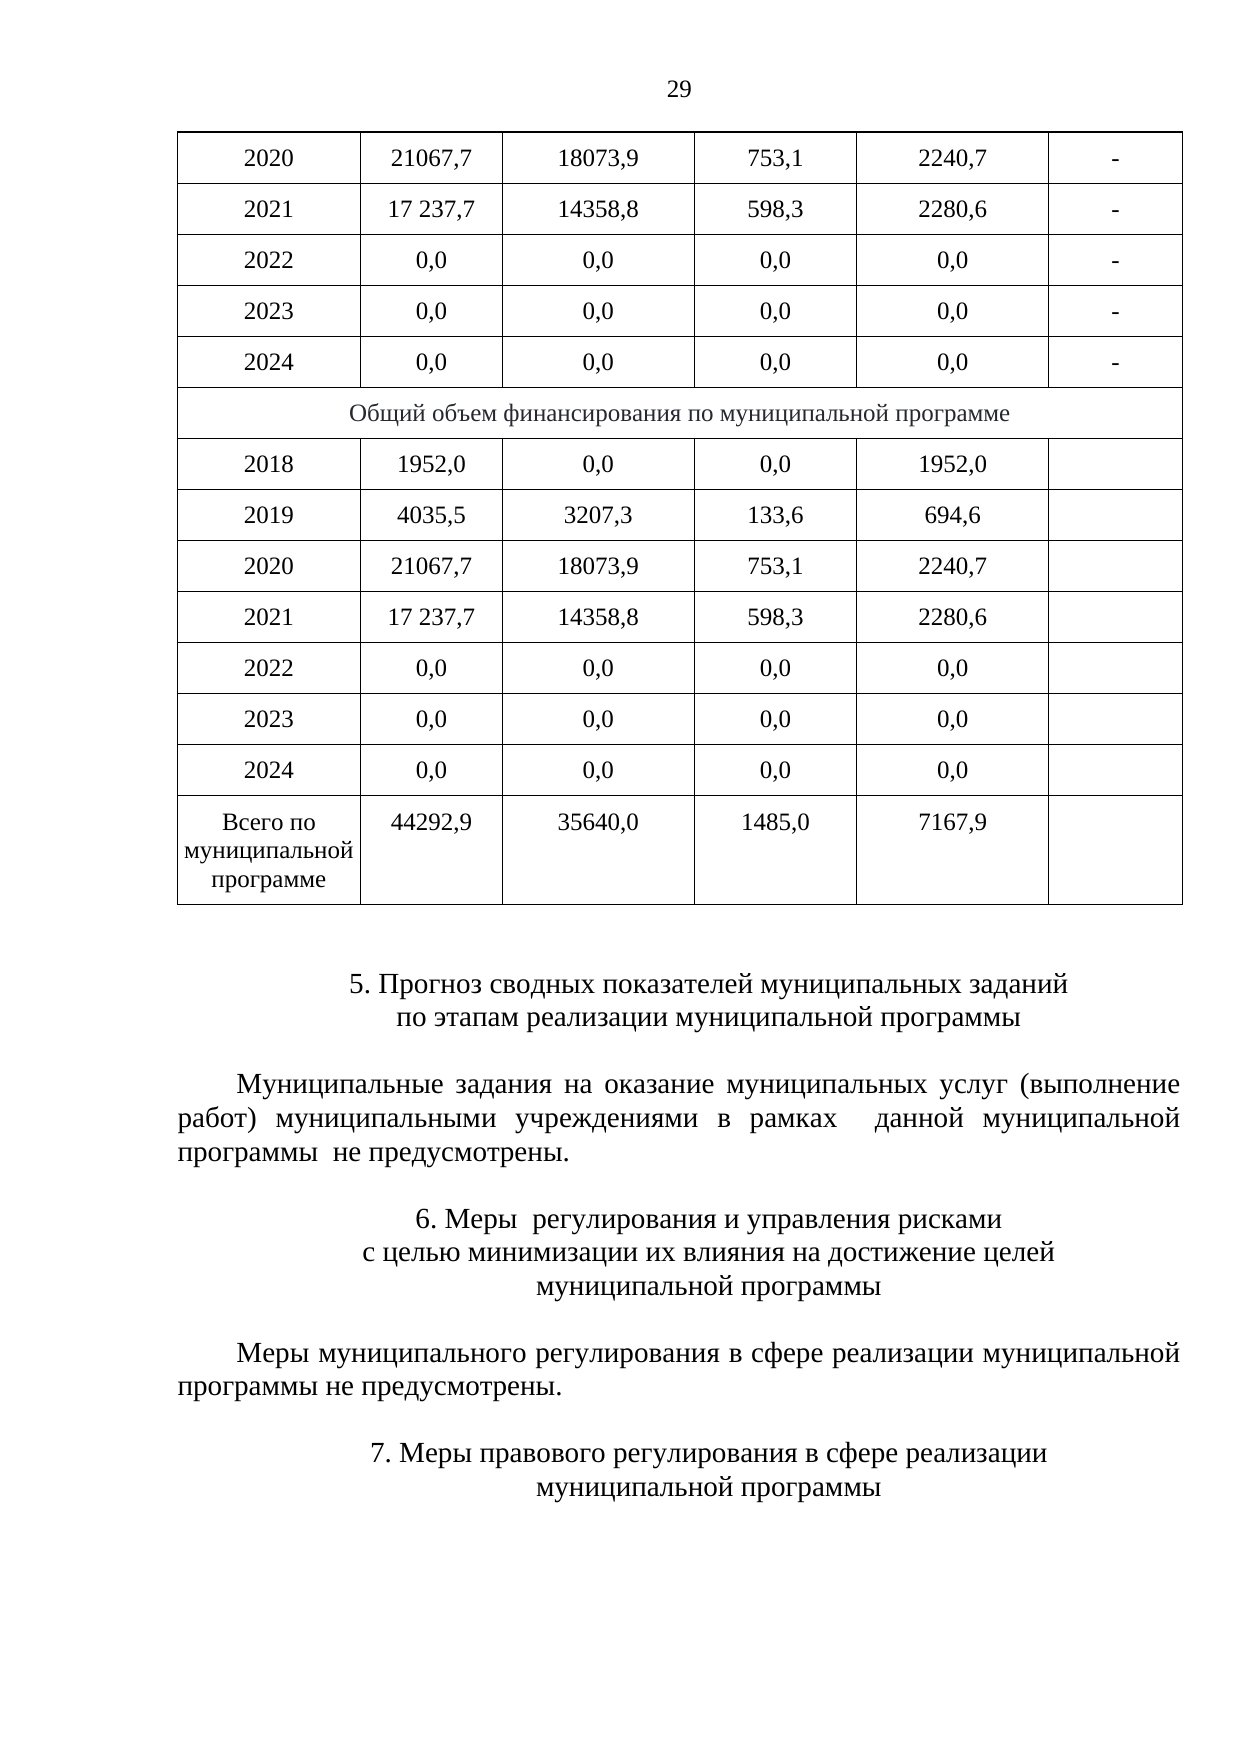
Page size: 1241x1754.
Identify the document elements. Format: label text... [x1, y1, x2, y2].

table_cell 3207,3 [503, 490, 694, 540]
table_cell 0,0 [361, 694, 502, 744]
table_cell 0,0 [503, 745, 694, 795]
text 7. Меры правового регулирования в сфере реализации [177, 1436, 1181, 1469]
table_cell 0,0 [857, 337, 1048, 387]
table_cell 17 237,7 [361, 592, 502, 642]
table_cell 14358,8 [503, 184, 694, 233]
table_cell 2023 [178, 694, 360, 744]
table_cell 14358,8 [503, 592, 694, 642]
table_cell 0,0 [857, 235, 1048, 284]
table_cell 18073,9 [503, 133, 694, 182]
text Меры муниципального регулирования в сфере реализации муниципальной программы не предусмотрены. [177, 1335, 1181, 1402]
table_cell 17 237,7 [361, 184, 502, 233]
table_cell 0,0 [503, 286, 694, 336]
table_cell 2240,7 [857, 133, 1048, 182]
table_cell [1049, 745, 1182, 795]
table_cell 2024 [178, 337, 360, 387]
table_cell 133,6 [695, 490, 856, 540]
table_cell 0,0 [695, 235, 856, 284]
table_cell 0,0 [503, 694, 694, 744]
table_cell 2280,6 [857, 184, 1048, 233]
table_cell 2023 [178, 286, 360, 336]
table_cell [1049, 439, 1182, 489]
table_cell 0,0 [857, 286, 1048, 336]
table_cell 2020 [178, 133, 360, 182]
table_cell 4035,5 [361, 490, 502, 540]
table_cell 0,0 [695, 439, 856, 489]
table_cell 0,0 [695, 694, 856, 744]
table_cell 1952,0 [361, 439, 502, 489]
table_cell [1049, 643, 1182, 693]
table_cell - [1049, 286, 1182, 336]
table_cell 0,0 [695, 286, 856, 336]
table_cell 2022 [178, 235, 360, 284]
table_cell 18073,9 [503, 541, 694, 591]
table_cell - [1049, 133, 1182, 182]
table_cell Всего по муниципальной программе [178, 796, 360, 903]
table_cell - [1049, 235, 1182, 284]
table_cell 598,3 [695, 184, 856, 233]
table_cell 0,0 [503, 337, 694, 387]
table_cell 21067,7 [361, 133, 502, 182]
table_cell 35640,0 [503, 796, 694, 903]
table_cell 0,0 [503, 439, 694, 489]
table_cell 1952,0 [857, 439, 1048, 489]
table_cell 0,0 [857, 694, 1048, 744]
table_cell 0,0 [503, 643, 694, 693]
text по этапам реализации муниципальной программы [177, 999, 1181, 1033]
table_cell [1049, 541, 1182, 591]
table_cell 21067,7 [361, 541, 502, 591]
table_cell 753,1 [695, 541, 856, 591]
table_cell [1049, 490, 1182, 540]
text 6. Меры регулирования и управления рисками [177, 1201, 1181, 1234]
table_cell 2020 [178, 541, 360, 591]
table_cell 0,0 [503, 235, 694, 284]
table_cell 2019 [178, 490, 360, 540]
table_cell 2280,6 [857, 592, 1048, 642]
table_cell 2024 [178, 745, 360, 795]
table_cell 694,6 [857, 490, 1048, 540]
table_cell 0,0 [857, 745, 1048, 795]
table_cell 0,0 [361, 286, 502, 336]
table_cell 2240,7 [857, 541, 1048, 591]
table_cell 44292,9 [361, 796, 502, 903]
table_cell 753,1 [695, 133, 856, 182]
table_cell 0,0 [857, 643, 1048, 693]
table_cell 2018 [178, 439, 360, 489]
text 5. Прогноз сводных показателей муниципальных заданий [177, 966, 1181, 999]
text с целью минимизации их влияния на достижение целей [177, 1234, 1181, 1268]
table_cell [1049, 592, 1182, 642]
table_cell 0,0 [361, 745, 502, 795]
text Муниципальные задания на оказание муниципальных услуг (выполнение работ) муниципальными учреждениями в рамках данной муниципальной программы не предусмотрены. [177, 1067, 1181, 1167]
table_cell 2021 [178, 184, 360, 233]
table_cell 2022 [178, 643, 360, 693]
table_cell 0,0 [695, 745, 856, 795]
table_cell - [1049, 337, 1182, 387]
table_cell 0,0 [361, 643, 502, 693]
table_cell [1049, 796, 1182, 903]
table_cell [1049, 694, 1182, 744]
table_cell 1485,0 [695, 796, 856, 903]
table_cell Общий объем финансирования по муниципальной программе [178, 388, 1182, 438]
text муниципальной программы [177, 1268, 1181, 1301]
table_cell 0,0 [695, 337, 856, 387]
table_cell - [1049, 184, 1182, 233]
table_cell 2021 [178, 592, 360, 642]
table_cell 598,3 [695, 592, 856, 642]
table_cell 0,0 [361, 235, 502, 284]
table_cell 7167,9 [857, 796, 1048, 903]
text муниципальной программы [177, 1469, 1181, 1503]
table_cell 0,0 [361, 337, 502, 387]
table_cell 0,0 [695, 643, 856, 693]
